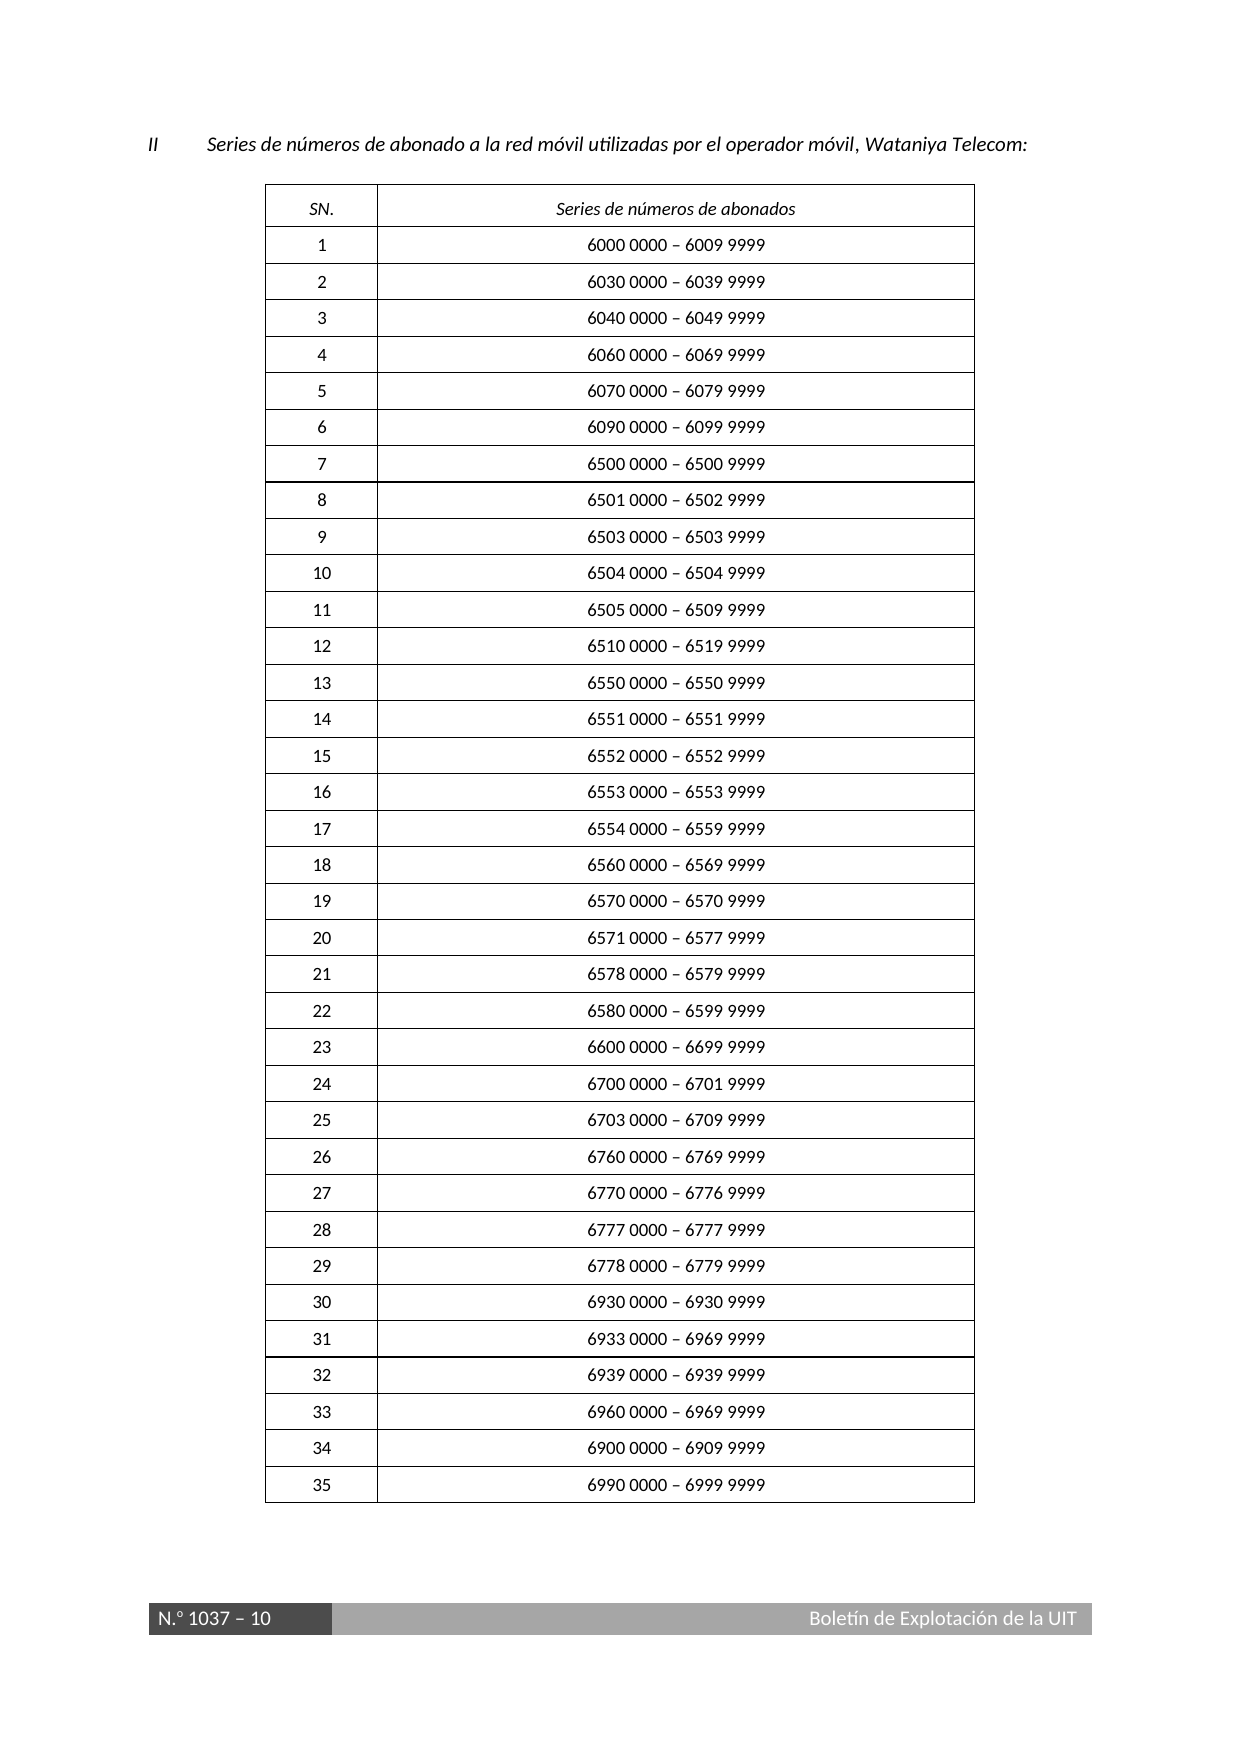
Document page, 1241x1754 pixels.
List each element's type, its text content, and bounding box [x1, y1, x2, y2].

table_cell 6578 0000 – 6579 9999 [378, 956, 974, 992]
table_cell 6510 0000 – 6519 9999 [378, 628, 974, 664]
table_cell 6700 0000 – 6701 9999 [378, 1066, 974, 1101]
table_cell 6070 0000 – 6079 9999 [378, 373, 974, 408]
table_cell 6503 0000 – 6503 9999 [378, 519, 974, 554]
table_cell 4 [266, 337, 377, 372]
table_cell 11 [266, 592, 377, 627]
table_cell 6060 0000 – 6069 9999 [378, 337, 974, 372]
table_cell 6552 0000 – 6552 9999 [378, 738, 974, 773]
table_cell 22 [266, 993, 377, 1028]
table_cell 33 [266, 1394, 377, 1429]
table_cell 28 [266, 1212, 377, 1247]
table_cell 6505 0000 – 6509 9999 [378, 592, 974, 627]
table_cell 8 [266, 483, 377, 518]
table_cell 6960 0000 – 6969 9999 [378, 1394, 974, 1429]
table_cell 6090 0000 – 6099 9999 [378, 410, 974, 445]
table_cell 6551 0000 – 6551 9999 [378, 701, 974, 737]
table_cell 6571 0000 – 6577 9999 [378, 920, 974, 955]
table_cell 35 [266, 1467, 377, 1502]
table_cell 25 [266, 1102, 377, 1138]
table_cell 24 [266, 1066, 377, 1101]
table_cell 16 [266, 774, 377, 809]
table_cell 6 [266, 410, 377, 445]
table_cell 6554 0000 – 6559 9999 [378, 811, 974, 846]
table_cell 6560 0000 – 6569 9999 [378, 847, 974, 882]
table_cell 13 [266, 665, 377, 700]
table_cell 9 [266, 519, 377, 554]
table_cell 29 [266, 1248, 377, 1283]
table_cell 6900 0000 – 6909 9999 [378, 1430, 974, 1466]
table_cell 5 [266, 373, 377, 408]
table_cell 27 [266, 1175, 377, 1211]
table_cell 26 [266, 1139, 377, 1174]
table_cell 12 [266, 628, 377, 664]
table_cell 6580 0000 – 6599 9999 [378, 993, 974, 1028]
table_cell 6703 0000 – 6709 9999 [378, 1102, 974, 1138]
table_cell 3 [266, 300, 377, 336]
text II Series de números de abonado a la red móvil utilizadas por el operador móvil, Wataniya Telecom: [148, 132, 1092, 157]
table_cell 17 [266, 811, 377, 846]
table_cell 34 [266, 1430, 377, 1466]
table_cell 6939 0000 – 6939 9999 [378, 1358, 974, 1393]
table_cell 6570 0000 – 6570 9999 [378, 884, 974, 919]
table_cell 19 [266, 884, 377, 919]
table_cell 6770 0000 – 6776 9999 [378, 1175, 974, 1211]
table_cell 6501 0000 – 6502 9999 [378, 483, 974, 518]
table_cell 6930 0000 – 6930 9999 [378, 1285, 974, 1320]
table_cell 1 [266, 227, 377, 263]
table_cell 23 [266, 1029, 377, 1065]
table_cell 6000 0000 – 6009 9999 [378, 227, 974, 263]
table_cell 30 [266, 1285, 377, 1320]
table_header Series de números de abonados [378, 185, 974, 226]
table_cell 6504 0000 – 6504 9999 [378, 555, 974, 591]
table_cell 31 [266, 1321, 377, 1356]
table_cell 10 [266, 555, 377, 591]
table_cell 6778 0000 – 6779 9999 [378, 1248, 974, 1283]
table_cell 6040 0000 – 6049 9999 [378, 300, 974, 336]
table_cell 32 [266, 1358, 377, 1393]
table_cell 2 [266, 264, 377, 299]
table_cell 6933 0000 – 6969 9999 [378, 1321, 974, 1356]
table_cell 6550 0000 – 6550 9999 [378, 665, 974, 700]
table_cell 6553 0000 – 6553 9999 [378, 774, 974, 809]
table_cell 7 [266, 446, 377, 481]
table_cell 20 [266, 920, 377, 955]
table_cell 6990 0000 – 6999 9999 [378, 1467, 974, 1502]
table_cell 6030 0000 – 6039 9999 [378, 264, 974, 299]
table_cell 15 [266, 738, 377, 773]
table_cell 14 [266, 701, 377, 737]
table_cell 6600 0000 – 6699 9999 [378, 1029, 974, 1065]
table_cell 21 [266, 956, 377, 992]
table_cell 18 [266, 847, 377, 882]
table_cell 6760 0000 – 6769 9999 [378, 1139, 974, 1174]
table_cell 6777 0000 – 6777 9999 [378, 1212, 974, 1247]
table_cell 6500 0000 – 6500 9999 [378, 446, 974, 481]
table_header SN. [266, 185, 377, 226]
